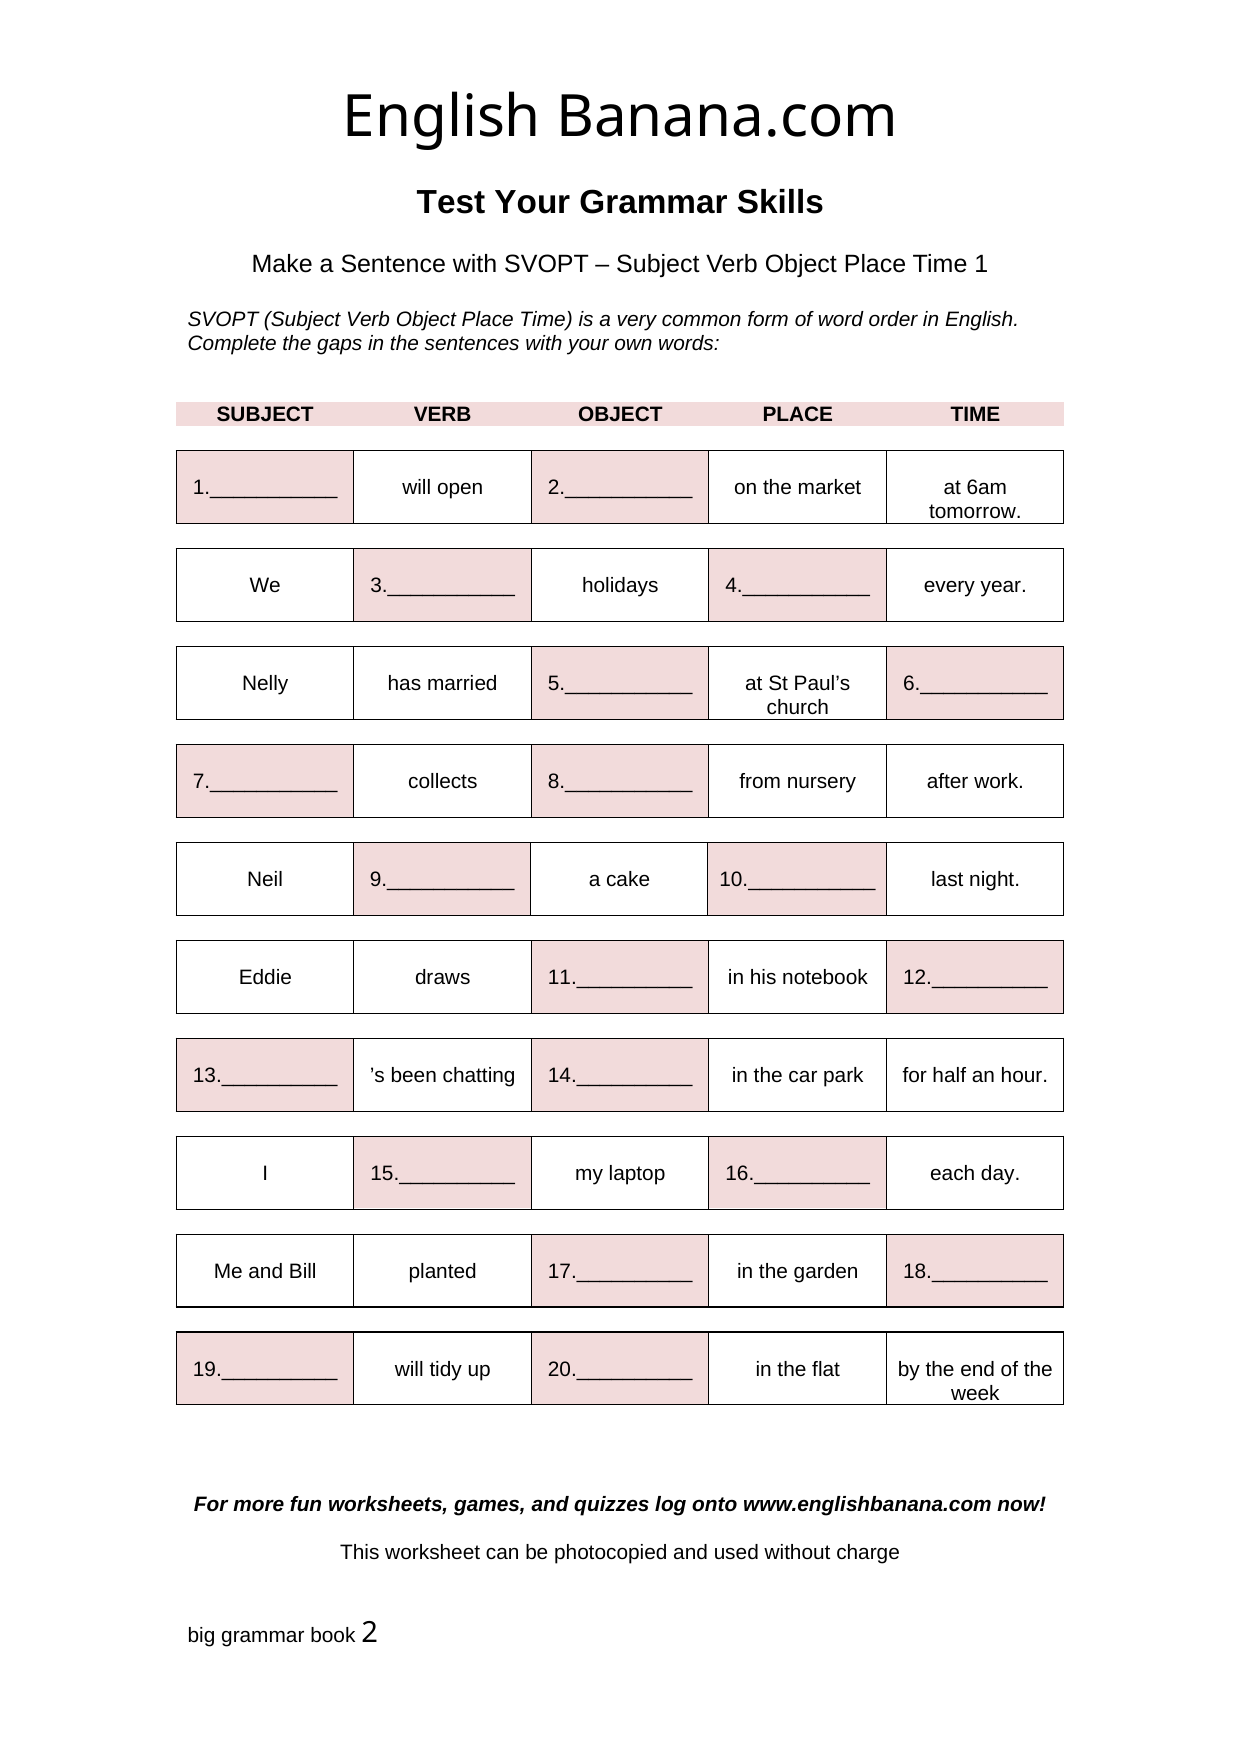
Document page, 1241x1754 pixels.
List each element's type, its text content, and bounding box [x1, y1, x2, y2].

table_header will open [354, 451, 531, 523]
table_header I [177, 1137, 353, 1208]
table_header We [177, 549, 353, 621]
table_header from nursery [709, 745, 886, 817]
table_header 1.___________ [177, 451, 353, 523]
table_header every year. [887, 549, 1063, 621]
table_header Nelly [177, 647, 353, 719]
table_header last night. [887, 843, 1063, 915]
table_header at 6am tomorrow. [887, 451, 1063, 523]
table_header 9.___________ [354, 843, 530, 915]
table_header ’s been chatting [354, 1039, 531, 1111]
table_header for half an hour. [887, 1039, 1063, 1111]
table_header draws [354, 941, 531, 1013]
table_header each day. [887, 1137, 1063, 1208]
table_header holidays [532, 549, 708, 621]
table_header in the flat [709, 1333, 886, 1404]
table_header VERB [354, 402, 531, 426]
table_header will tidy up [354, 1333, 531, 1404]
table_header has married [354, 647, 531, 719]
table_header PLACE [709, 402, 886, 426]
table_header 4.___________ [709, 549, 886, 621]
table_header collects [354, 745, 531, 817]
table_header SUBJECT [176, 402, 354, 426]
table_header my laptop [532, 1137, 708, 1208]
table_header 10.___________ [708, 843, 886, 915]
table_header Neil [177, 843, 353, 915]
table_header 13.__________ [177, 1039, 353, 1111]
table_header 11.__________ [532, 941, 708, 1013]
table_header by the end of the week [887, 1333, 1063, 1404]
table_header OBJECT [531, 402, 709, 426]
table_header Me and Bill [177, 1235, 353, 1306]
table_header in the car park [709, 1039, 886, 1111]
table_header 7.___________ [177, 745, 353, 817]
table_header in the garden [709, 1235, 886, 1306]
table_header 5.___________ [532, 647, 708, 719]
table_header 6.___________ [887, 647, 1063, 719]
table_header Eddie [177, 941, 353, 1013]
table_header 19.__________ [177, 1333, 353, 1404]
table_header 17.__________ [532, 1235, 708, 1306]
table_header 8.___________ [532, 745, 708, 817]
table_header 3.___________ [354, 549, 531, 621]
table_header 12.__________ [887, 941, 1063, 1013]
table_header 16.__________ [709, 1137, 886, 1208]
table_header at St Paul’s church [709, 647, 886, 719]
table_header in his notebook [709, 941, 886, 1013]
table_header 18.__________ [887, 1235, 1063, 1306]
table_header 20.__________ [532, 1333, 708, 1404]
table_header on the market [709, 451, 886, 523]
table_header 15.__________ [354, 1137, 531, 1208]
table_header 14.__________ [532, 1039, 708, 1111]
table_header planted [354, 1235, 531, 1306]
table_header 2.___________ [532, 451, 708, 523]
table_header after work. [887, 745, 1063, 817]
table_header a cake [531, 843, 707, 915]
text SVOPT (Subject Verb Object Place Time) is a very common form of word order in English. Complete the gaps in the sentences with your own words: [187, 306, 1053, 354]
table_header TIME [886, 402, 1064, 426]
